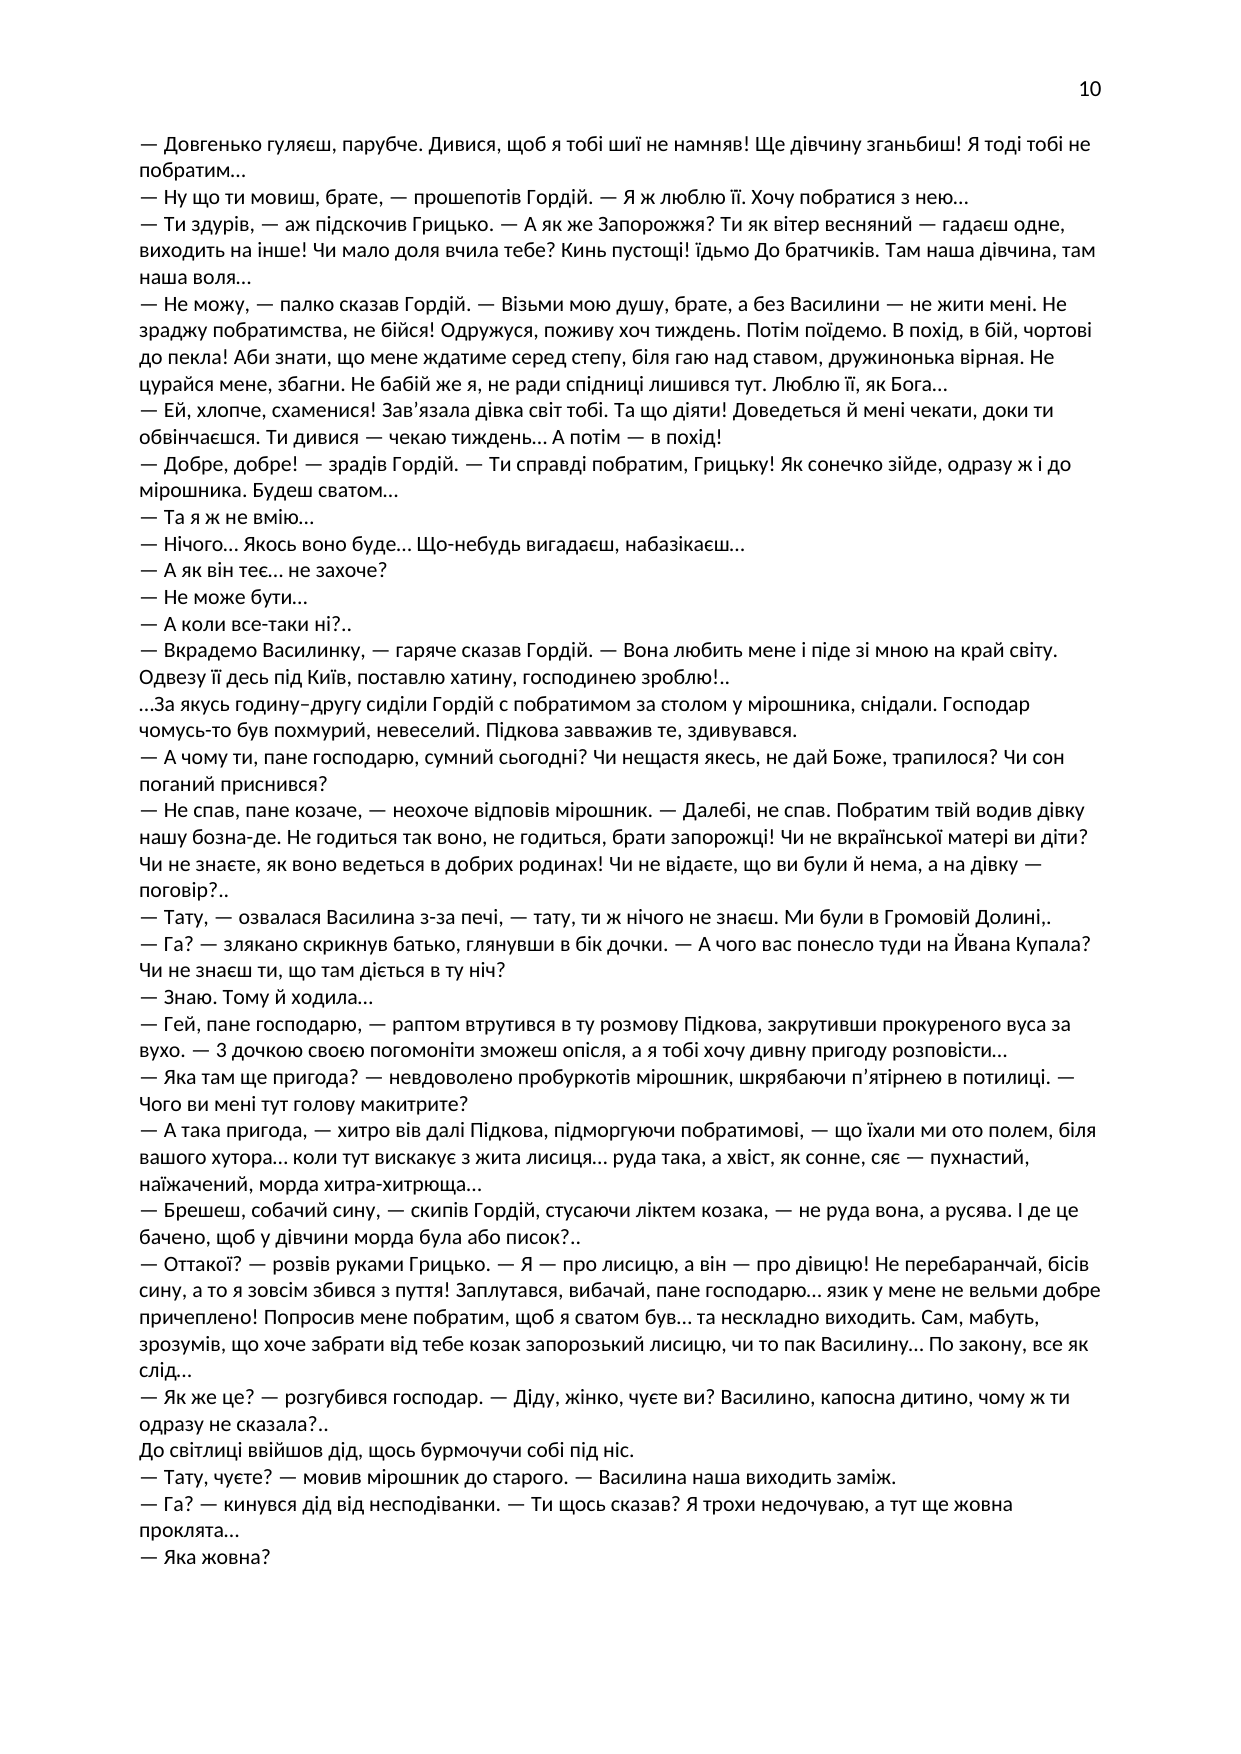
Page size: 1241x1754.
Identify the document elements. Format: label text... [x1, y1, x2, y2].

text — Не можу, — палко сказав Гордій. — Візьми мою душу, брате, а без Василини — не жити мені. Не зраджу побратимства, не бійся! Одружуся, поживу хоч тиждень. Потім поїдемо. В похід, в бій, чортові до пекла! Аби знати, що мене ждатиме серед степу, біля гаю над ставом, дружинонька вірная. Не цурайся мене, збагни. Не бабій же я, не ради спідниці лишився тут. Люблю її, як Бога… [139, 290, 1101, 396]
text — Добре, добре! — зрадів Гордій. — Ти справді побратим, Грицьку! Як сонечко зійде, одразу ж і до мірошника. Будеш сватом… [139, 450, 1101, 503]
text — Та я ж не вмію… [139, 503, 1101, 530]
text — Ну що ти мовиш, брате, — прошепотів Гордій. — Я ж люблю її. Хочу побратися з нею… [139, 183, 1101, 210]
text — Вкрадемо Василинку, — гаряче сказав Гордій. — Вона любить мене і піде зі мною на край світу. Одвезу її десь під Київ, поставлю хатину, господинею зроблю!.. [139, 636, 1101, 690]
text — Тату, чуєте? — мовив мірошник до старого. — Василина наша виходить заміж. [139, 1463, 1101, 1490]
text — Знаю. Тому й ходила… [139, 983, 1101, 1010]
text — Га? — злякано скрикнув батько, глянувши в бік дочки. — А чого вас понесло туди на Йвана Купала? Чи не знаєш ти, що там діється в ту ніч? [139, 930, 1101, 983]
text — А така пригода, — хитро вів далі Підкова, підморгуючи побратимові, — що їхали ми ото полем, біля вашого хутора… коли тут вискакує з жита лисиця… руда така, а хвіст, як сонне, сяє — пухнастий, наїжачений, морда хитра-хитрюща… [139, 1116, 1101, 1196]
text — Яка жовна? [139, 1543, 1101, 1570]
text — Не може бути… [139, 583, 1101, 610]
text — Яка там ще пригода? — невдоволено пробуркотів мірошник, шкрябаючи п’ятірнею в потилиці. — Чого ви мені тут голову макитрите? [139, 1063, 1101, 1116]
text …За якусь годину–другу сиділи Гордій с побратимом за столом у мірошника, снідали. Господар чомусь-то був похмурий, невеселий. Підкова завважив те, здивувався. [139, 690, 1101, 743]
text — Довгенько гуляєш, парубче. Дивися, щоб я тобі шиї не намняв! Ще дівчину зганьбиш! Я тоді тобі не побратим… [139, 130, 1101, 183]
text — Ти здурів, — аж підскочив Грицько. — А як же Запорожжя? Ти як вітер весняний — гадаєш одне, виходить на інше! Чи мало доля вчила тебе? Кинь пустощі! їдьмо До братчиків. Там наша дівчина, там наша воля… [139, 210, 1101, 290]
text — Га? — кинувся дід від несподіванки. — Ти щось сказав? Я трохи недочуваю, а тут ще жовна проклята… [139, 1490, 1101, 1543]
text — Оттакої? — розвів руками Грицько. — Я — про лисицю, а він — про дівицю! Не перебаранчай, бісів сину, а то я зовсім збився з пуття! Заплутався, вибачай, пане господарю… язик у мене не вельми добре причеплено! Попросив мене побратим, щоб я сватом був… та нескладно виходить. Сам, мабуть, зрозумів, що хоче забрати від тебе козак запорозький лисицю, чи то пак Василину… По закону, все як слід… [139, 1250, 1101, 1383]
text — А як він теє… не захоче? [139, 556, 1101, 583]
text — Брешеш, собачий сину, — скипів Гордій, стусаючи ліктем козака, — не руда вона, а русява. І де це бачено, щоб у дівчини морда була або писок?.. [139, 1196, 1101, 1250]
text — Тату, — озвалася Василина з-за печі, — тату, ти ж нічого не знаєш. Ми були в Громовій Долині,. [139, 903, 1101, 930]
text — Гей, пане господарю, — раптом втрутився в ту розмову Підкова, закрутивши прокуреного вуса за вухо. — 3 дочкою своєю погомоніти зможеш опісля, а я тобі хочу дивну пригоду розповісти… [139, 1010, 1101, 1063]
text — Не спав, пане козаче, — неохоче відповів мірошник. — Далебі, не спав. Побратим твій водив дівку нашу бозна-де. Не годиться так воно, не годиться, брати запорожці! Чи не вкраїнської матері ви діти? Чи не знаєте, як воно ведеться в добрих родинах! Чи не відаєте, що ви були й нема, а на дівку — поговір?.. [139, 796, 1101, 903]
text До світлиці ввійшов дід, щось бурмочучи собі під ніс. [139, 1436, 1101, 1463]
text — Ей, хлопче, схаменися! Зав’язала дівка світ тобі. Та що діяти! Доведеться й мені чекати, доки ти обвінчаєшся. Ти дивися — чекаю тиждень… А потім — в похід! [139, 396, 1101, 450]
text — А чому ти, пане господарю, сумний сьогодні? Чи нещастя якесь, не дай Боже, трапилося? Чи сон поганий приснився? [139, 743, 1101, 796]
text — Як же це? — розгубився господар. — Діду, жінко, чуєте ви? Василино, капосна дитино, чому ж ти одразу не сказала?.. [139, 1383, 1101, 1436]
text — Нічого… Якось воно буде… Що-небудь вигадаєш, набазікаєш… [139, 530, 1101, 556]
text — А коли все-таки ні?.. [139, 610, 1101, 636]
